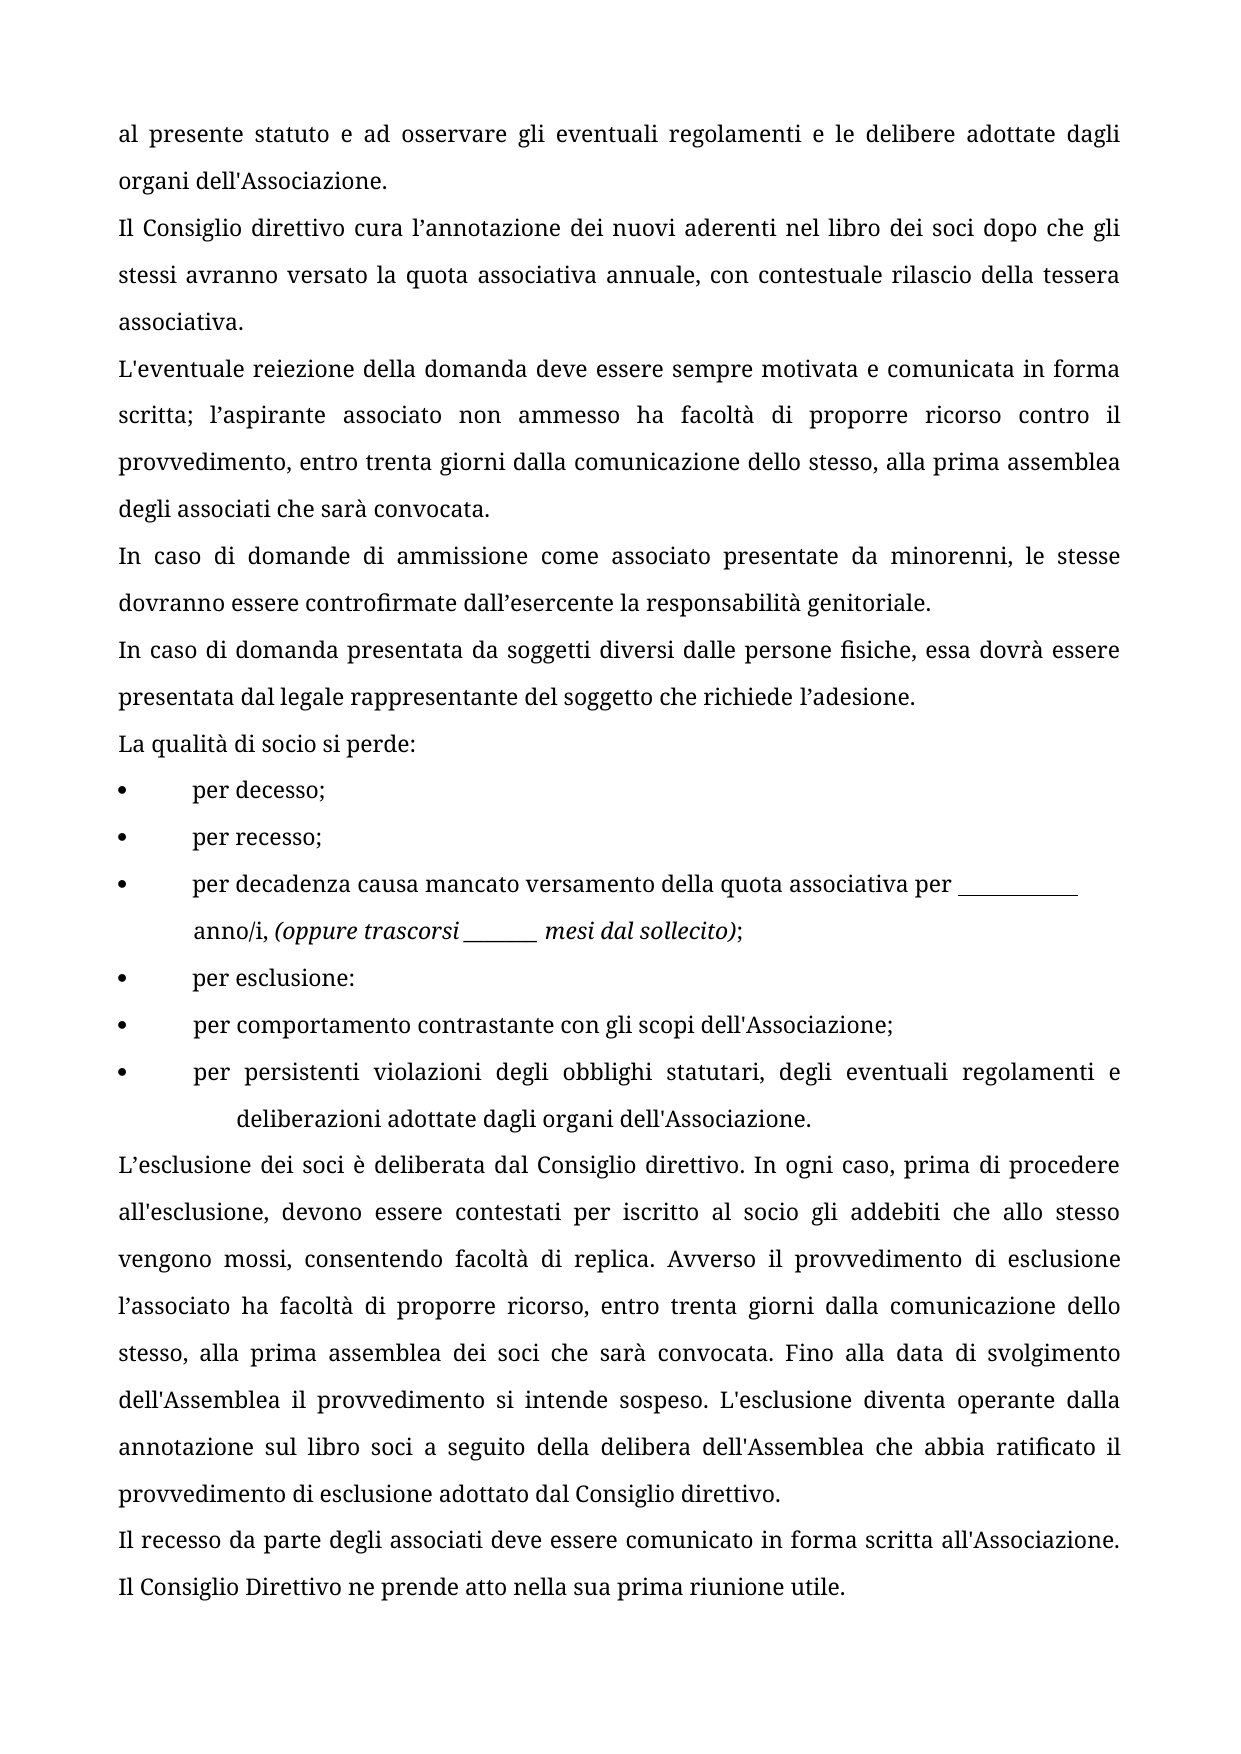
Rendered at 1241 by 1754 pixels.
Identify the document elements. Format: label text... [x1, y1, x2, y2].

list per decadenza causa mancato versamento della quota associativa per anno/i, (oppure trascorsi _______ mesi dal sollecito); [118, 868, 1122, 946]
list per recesso; [118, 821, 1122, 852]
text In caso di domande di ammissione come associato presentate da minorenni, le stesse dovranno essere controfirmate dall’esercente la responsabilità genitoriale. [118, 571, 1122, 618]
list per comportamento contrastante con gli scopi dell'Associazione; [118, 1009, 1122, 1040]
text In caso di domanda presentata da soggetti diversi dalle persone fisiche, essa dovrà essere presentata dal legale rappresentante del soggetto che richiede l’adesione. [118, 634, 1122, 712]
list per decesso; [118, 774, 1122, 806]
text La qualità di socio si perde: [118, 727, 1122, 759]
text Il recesso da parte degli associati deve essere comunicato in forma scritta all'Associazione. Il Consiglio Direttivo ne prende atto nella sua prima riunione utile. [118, 1524, 1122, 1602]
text L'eventuale reiezione della domanda deve essere sempre motivata e comunicata in forma scritta; l’aspirante associato non ammesso ha facoltà di proporre ricorso contro il provvedimento, entro trenta giorni dalla comunicazione dello stesso, alla prima assemblea degli associati che sarà convocata. [118, 352, 1122, 524]
text L’esclusione dei soci è deliberata dal Consiglio direttivo. In ogni caso, prima di procedere all'esclusione, devono essere contestati per iscritto al socio gli addebiti che allo stesso vengono mossi, consentendo facoltà di replica. Avverso il provvedimento di esclusione l’associato ha facoltà di proporre ricorso, entro trenta giorni dalla comunicazione dello stesso, alla prima assemblea dei soci che sarà convocata. Fino alla data di svolgimento dell'Assemblea il provvedimento si intende sospeso. L'esclusione diventa operante dalla annotazione sul libro soci a seguito della delibera dell'Assemblea che abbia ratificato il provvedimento di esclusione adottato dal Consiglio direttivo. [118, 1149, 1122, 1509]
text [118, 118, 1122, 196]
list per esclusione: [118, 962, 1122, 993]
text Il Consiglio direttivo cura l’annotazione dei nuovi aderenti nel libro dei soci dopo che gli stessi avranno versato la quota associativa annuale, con contestuale rilascio della tessera associativa. [118, 212, 1122, 337]
list per persistenti violazioni degli obblighi statutari, degli eventuali regolamenti e deliberazioni adottate dagli organi dell'Associazione. [118, 1056, 1122, 1134]
